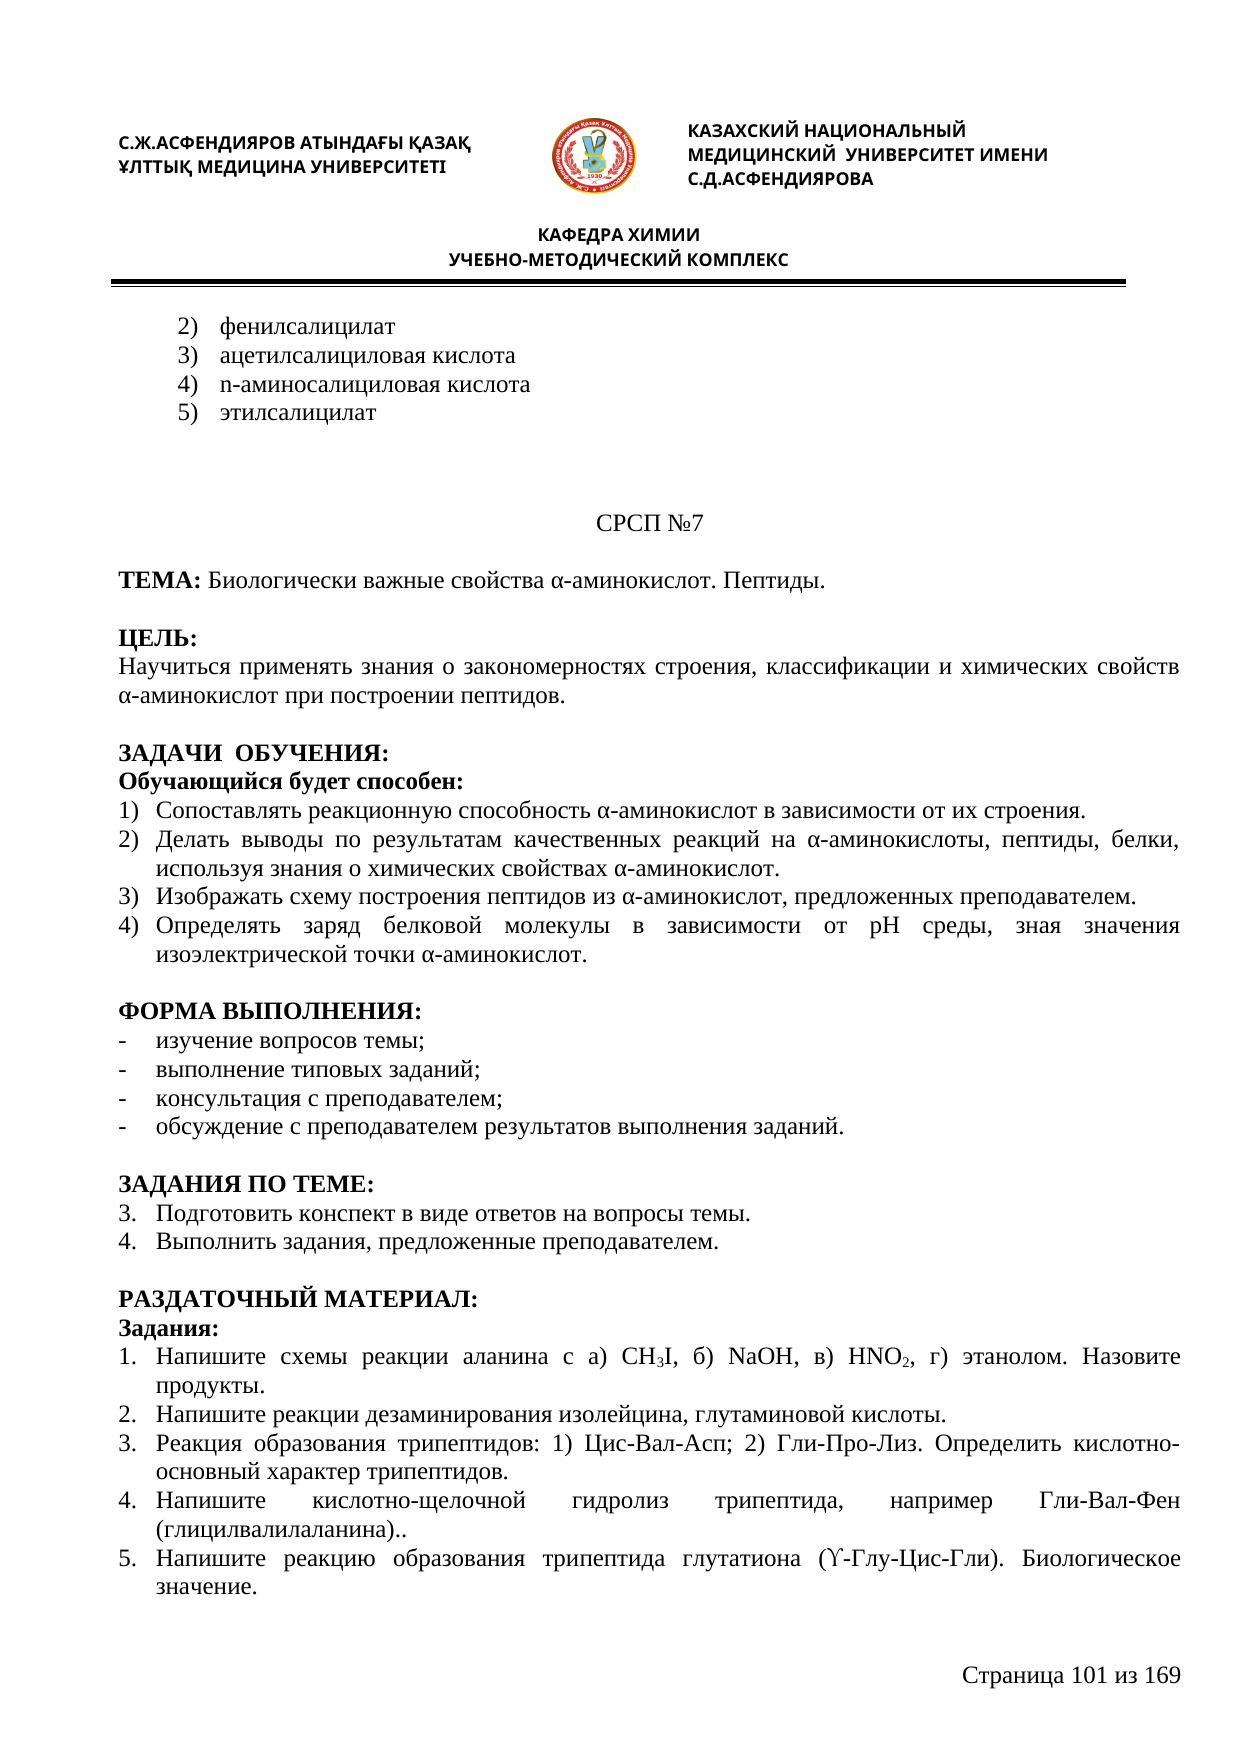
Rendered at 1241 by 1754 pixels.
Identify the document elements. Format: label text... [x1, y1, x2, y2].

text Форма выполнения: [118, 996, 1181, 1025]
text Тема: Биологически важные свойства α-аминокислот. Пептиды. [118, 565, 1181, 594]
list Делать выводы по результатам качественных реакций на α-аминокислоты, пептиды, белки, используя знания о химических свойствах α-аминокислот. [118, 824, 1181, 881]
text Цель: [118, 623, 1181, 651]
list изучение вопросов темы; [118, 1025, 1181, 1054]
text раздаточный материал: [118, 1284, 1181, 1313]
text СРСП №7 [118, 508, 1181, 536]
list Определять заряд белковой молекулы в зависимости от рН среды, зная значения изоэлектрической точки α-аминокислот. [118, 910, 1181, 968]
list Сопоставлять реакционную способность α-аминокислот в зависимости от их строения. [118, 795, 1181, 824]
list обсуждение с преподавателем результатов выполнения заданий. [118, 1111, 1181, 1140]
text Научиться применять знания о закономерностях строения, классификации и химических свойств α-аминокислот при построении пептидов. [118, 651, 1181, 709]
list Реакция образования трипептидов: 1) Цис-Вал-Асп; 2) Гли-Про-Лиз. Определить кислотно-основный характер трипептидов. [118, 1428, 1181, 1485]
list этилсалицилат [177, 397, 1181, 426]
list n-аминосалициловая кислота [177, 369, 1181, 397]
list Подготовить конспект в виде ответов на вопросы темы. [118, 1198, 1181, 1226]
list выполнение типовых заданий; [118, 1054, 1181, 1083]
list Напишите реакцию образования трипептида глутатиона (-Глу-Цис-Гли). Биологическое значение. [118, 1543, 1181, 1600]
list фенилсалицилат [177, 311, 1181, 340]
text Задачи обучения: [118, 738, 1181, 766]
list консультация с преподавателем; [118, 1083, 1181, 1111]
text Задания: [118, 1313, 1181, 1341]
list Напишите реакции дезаминирования изолейцина, глутаминовой кислоты. [118, 1399, 1181, 1428]
list ацетилсалициловая кислота [177, 340, 1181, 369]
list Напишите кислотно-щелочной гидролиз трипептида, например Гли-Вал-Фен (глицилвалилаланина).. [118, 1485, 1181, 1543]
list Изображать схему построения пептидов из α-аминокислот, предложенных преподавателем. [118, 881, 1181, 910]
list Напишите схемы реакции аланина с а) СН3I, б) NaOH, в) HNO2, г) этанолом. Назовите продукты. [118, 1341, 1181, 1399]
list Выполнить задания, предложенные преподавателем. [118, 1226, 1181, 1255]
picture [552, 118, 638, 194]
text Обучающийся будет способен: [118, 766, 1181, 795]
text Задания по теме: [118, 1169, 1181, 1198]
